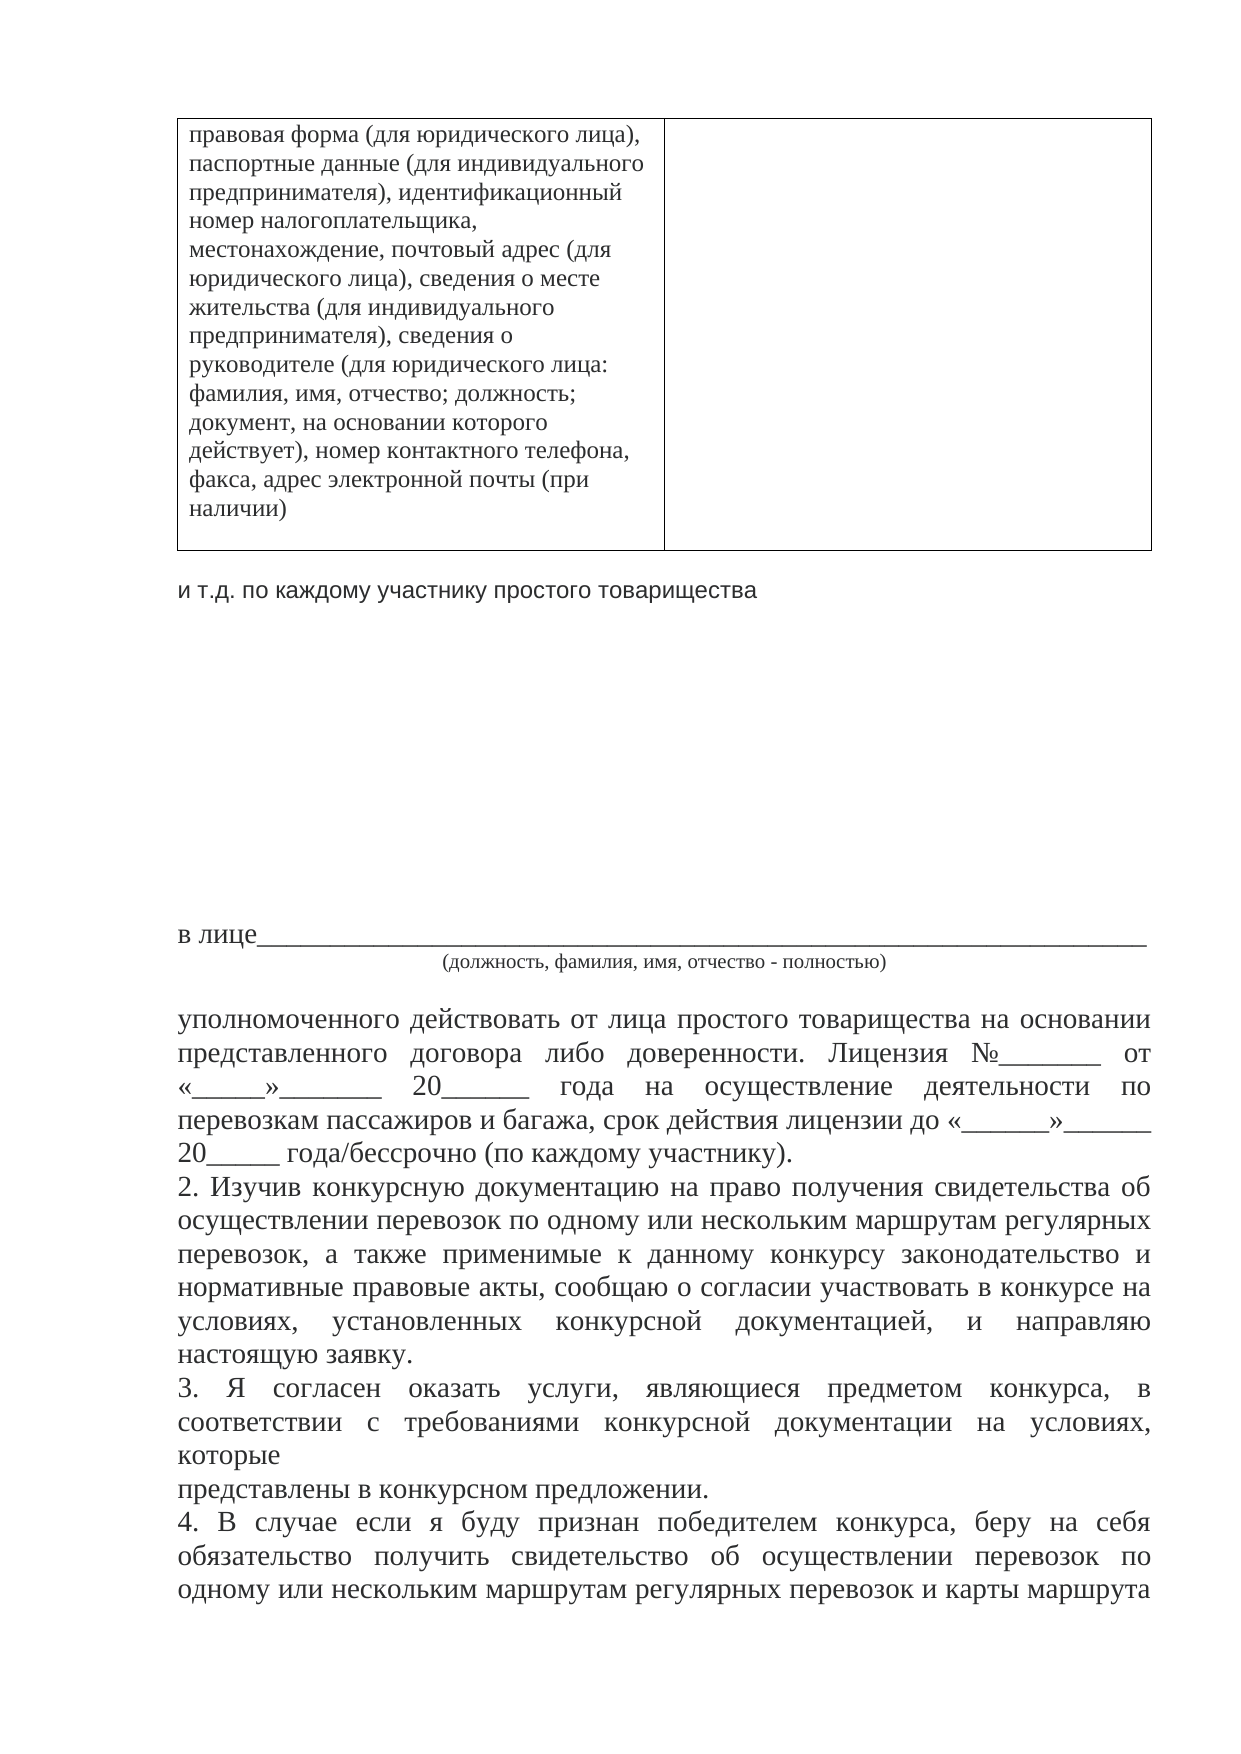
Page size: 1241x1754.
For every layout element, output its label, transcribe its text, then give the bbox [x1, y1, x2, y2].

text 3. Я согласен оказать услуги, являющиеся предметом конкурса, в соответствии с требованиями конкурсной документации на условиях, которые [177, 1370, 1152, 1471]
text уполномоченного действовать от лица простого товарищества на основании представленного договора либо доверенности. Лицензия №_______ от «_____»_______ 20______ года на осуществление деятельности по перевозкам пассажиров и багажа, срок действия лицензии до «______»______ 20_____ года/бессрочно (по каждому участнику). [177, 1001, 1152, 1169]
text в лице_____________________________________________________________ [177, 916, 1152, 949]
text (должность, фамилия, имя, отчество - полностью) [177, 949, 1152, 973]
table_cell [665, 119, 1151, 550]
text представлены в конкурсном предложении. [177, 1471, 1152, 1504]
text и т.д. по каждому участнику простого товарищества [177, 576, 1152, 603]
text 2. Изучив конкурсную документацию на право получения свидетельства об осуществлении перевозок по одному или нескольким маршрутам регулярных перевозок, а также применимые к данному конкурсу законодательство и нормативные правовые акты, сообщаю о согласии участвовать в конкурсе на условиях, установленных конкурсной документацией, и направляю настоящую заявку. [177, 1169, 1152, 1370]
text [177, 1504, 1152, 1605]
